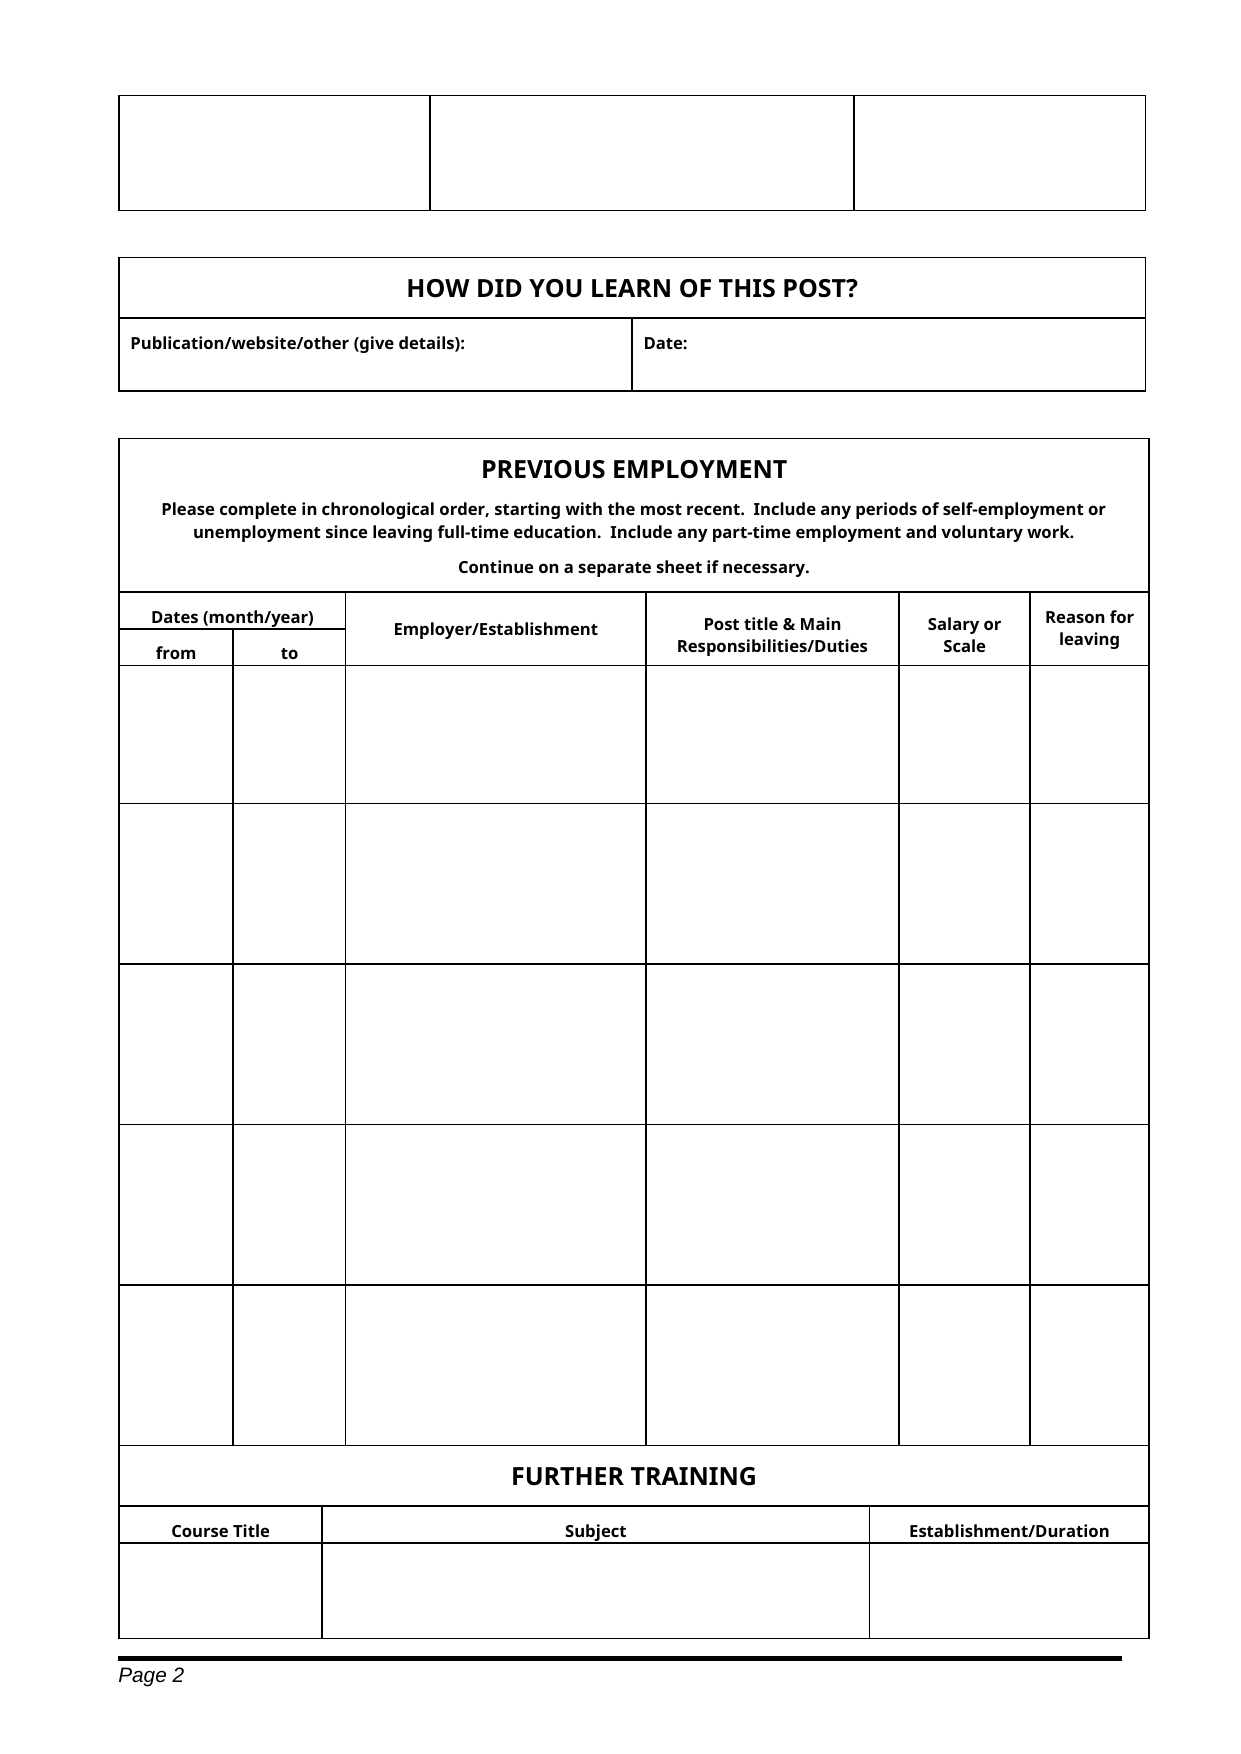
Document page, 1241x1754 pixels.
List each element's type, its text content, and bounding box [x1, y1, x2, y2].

table_cell [346, 804, 645, 963]
table_cell [323, 1544, 869, 1637]
table_cell [120, 965, 232, 1123]
table_cell [870, 1544, 1148, 1637]
table_cell [900, 804, 1029, 963]
table_cell [647, 804, 898, 963]
table_cell Subject [323, 1507, 869, 1542]
table_cell [120, 1286, 232, 1444]
table_cell Salary or Scale [900, 593, 1029, 665]
table_cell [1031, 1125, 1148, 1284]
table_cell Establishment/Duration [870, 1507, 1148, 1542]
table_header HOW DID YOU LEARN OF THIS POST? [120, 258, 1145, 317]
table_cell [855, 96, 1145, 209]
table_cell [647, 1125, 898, 1284]
table_cell [346, 1125, 645, 1284]
table_cell FURTHER TRAINING [120, 1446, 1148, 1505]
table_cell [1031, 965, 1148, 1123]
table_cell [647, 666, 898, 802]
table_cell [120, 96, 429, 209]
table_cell Employer/Establishment [346, 593, 645, 665]
table_cell [120, 1544, 321, 1637]
table_cell Publication/website/other (give details): [120, 319, 631, 390]
table_cell [1031, 1286, 1148, 1444]
table_cell [234, 804, 345, 963]
table_cell [120, 1125, 232, 1284]
table_cell [900, 666, 1029, 802]
table_cell [120, 804, 232, 963]
table_cell [346, 1286, 645, 1444]
table_cell [120, 666, 232, 802]
table_cell Reason for leaving [1031, 593, 1148, 665]
table_cell [234, 1125, 345, 1284]
table_cell [900, 1125, 1029, 1284]
table_cell [647, 965, 898, 1123]
table_header PREVIOUS EMPLOYMENT Please complete in chronological order, starting with the most recent. Include any periods of self-employment or unemployment since leaving full-time education. Include any part-time employment and voluntary work. Continue on a separate sheet if necessary. [120, 439, 1148, 591]
table_cell [346, 666, 645, 802]
table_cell [900, 965, 1029, 1123]
table_cell Dates (month/year) [120, 593, 345, 628]
table_cell from [120, 630, 232, 665]
table_cell [234, 1286, 345, 1444]
table_cell to [234, 630, 345, 665]
table_cell Course Title [120, 1507, 321, 1542]
table_cell [1031, 804, 1148, 963]
table_cell [234, 666, 345, 802]
table_cell [647, 1286, 898, 1444]
table_cell [234, 965, 345, 1123]
table_cell [900, 1286, 1029, 1444]
table_cell Date: [633, 319, 1145, 390]
table_cell Post title & Main Responsibilities/Duties [647, 593, 898, 665]
table_cell [346, 965, 645, 1123]
table_cell [1031, 666, 1148, 802]
